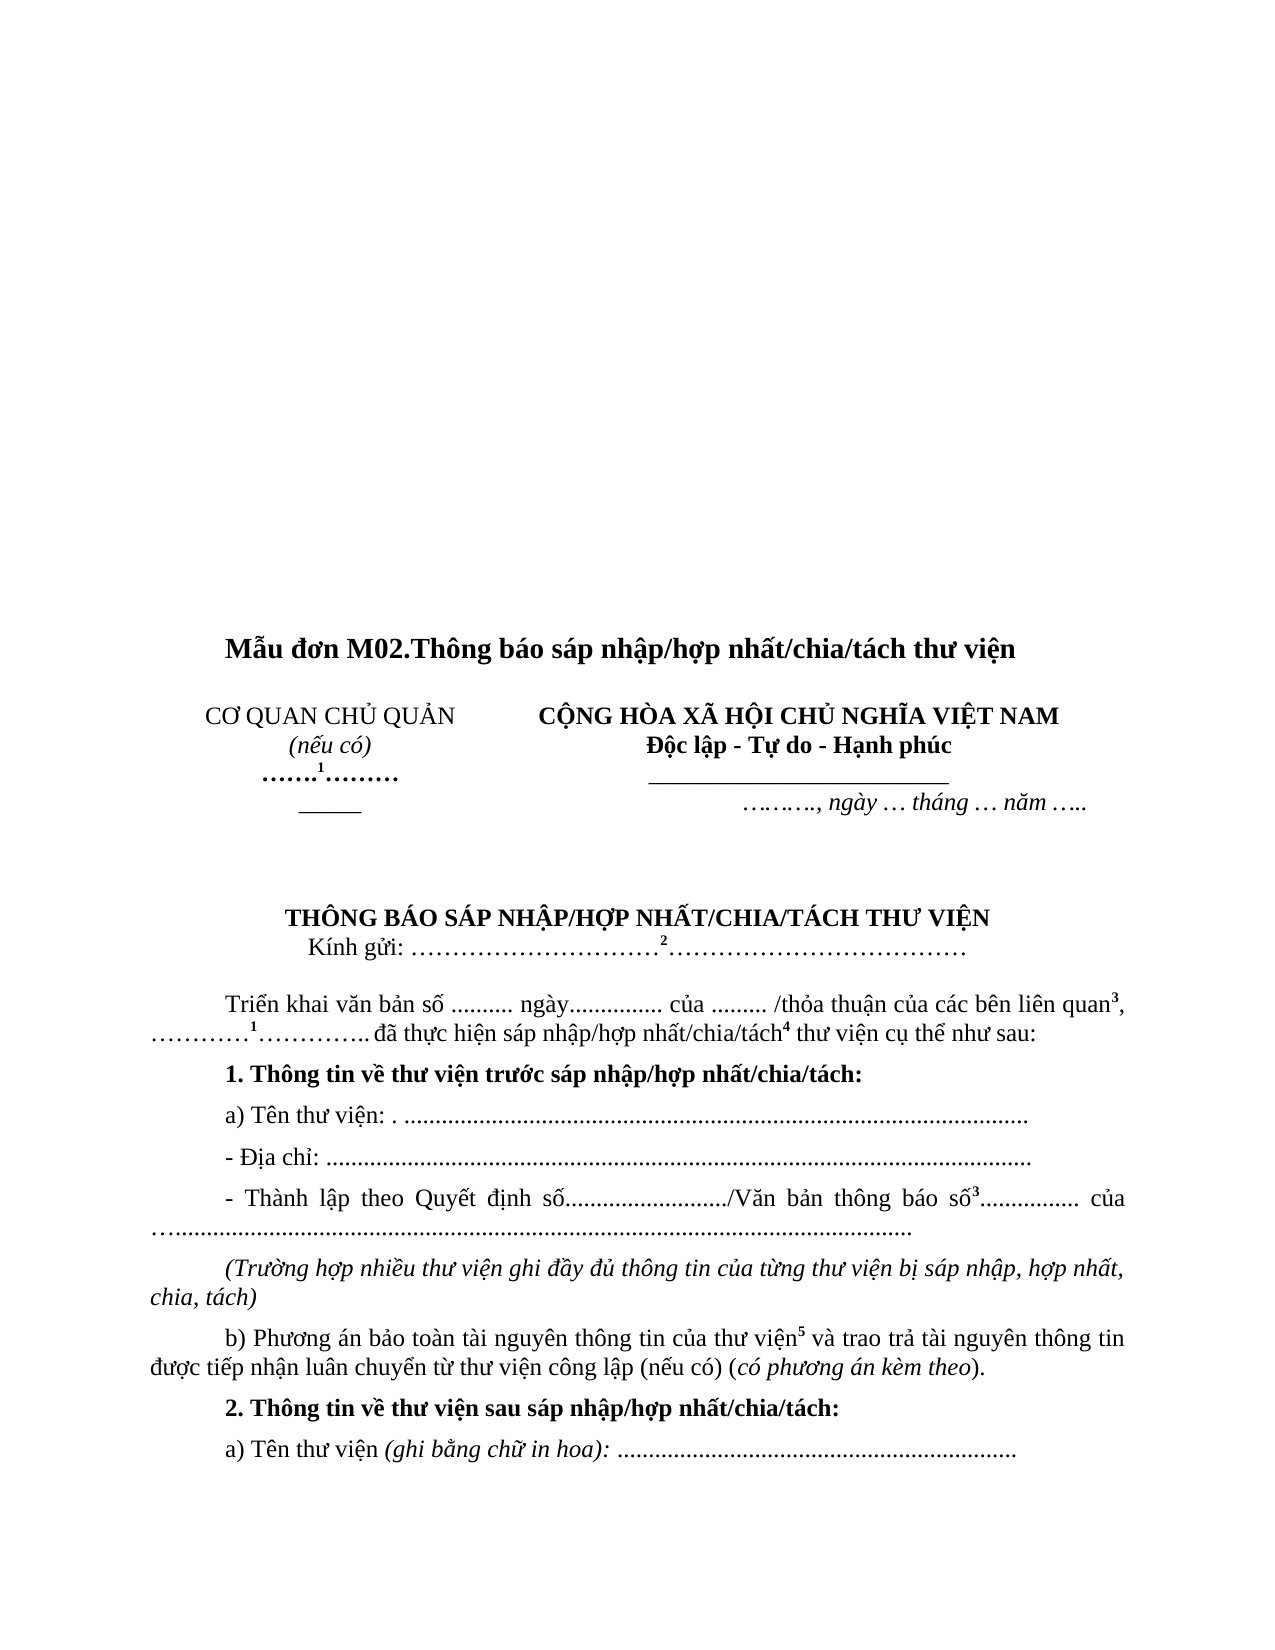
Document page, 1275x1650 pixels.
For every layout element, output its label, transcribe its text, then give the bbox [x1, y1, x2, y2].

text - Thành lập theo Quyết định số........................../Văn bản thông báo số3................ của …...................................................................................................................... [150, 1183, 1125, 1240]
text - Địa chỉ: ................................................................................................................. [150, 1142, 1125, 1170]
text 2. Thông tin về thư viện sau sáp nhập/hợp nhất/chia/tách: [150, 1393, 1125, 1422]
text Triển khai văn bản số .......... ngày............... của ......... /thỏa thuận của các bên liên quan3, …………1………….. đã thực hiện sáp nhập/hợp nhất/chia/tách4 thư viện cụ thể như sau: [150, 989, 1125, 1047]
table_header CỘNG HÒA XÃ HỘI CHỦ NGHĨA VIỆT NAM Độc lập - Tự do - Hạnh phúc ________________________ ………., ngày … tháng … năm ….. [499, 701, 1099, 850]
text THÔNG BÁO SÁP NHẬP/HỢP NHẤT/CHIA/TÁCH THƯ VIỆN [150, 903, 1125, 932]
text a) Tên thư viện: . .................................................................................................... [150, 1100, 1125, 1129]
text Kính gửi: …………………………2……………………………… [150, 932, 1125, 960]
text a) Tên thư viện (ghi bằng chữ in hoa): ................................................................ [150, 1434, 1125, 1463]
text b) Phương án bảo toàn tài nguyên thông tin của thư viện5 và trao trả tài nguyên thông tin được tiếp nhận luân chuyển từ thư viện công lập (nếu có) (có phương án kèm theo). [150, 1323, 1125, 1380]
text Mẫu đơn M02.Thông báo sáp nhập/hợp nhất/chia/tách thư viện [150, 631, 1125, 664]
text (Trường hợp nhiều thư viện ghi đầy đủ thông tin của từng thư viện bị sáp nhập, hợp nhất, chia, tách) [150, 1253, 1125, 1310]
table_header CƠ QUAN CHỦ QUẢN (nếu có) …….1……… _____ [161, 701, 499, 850]
text 1. Thông tin về thư viện trước sáp nhập/hợp nhất/chia/tách: [150, 1059, 1125, 1088]
